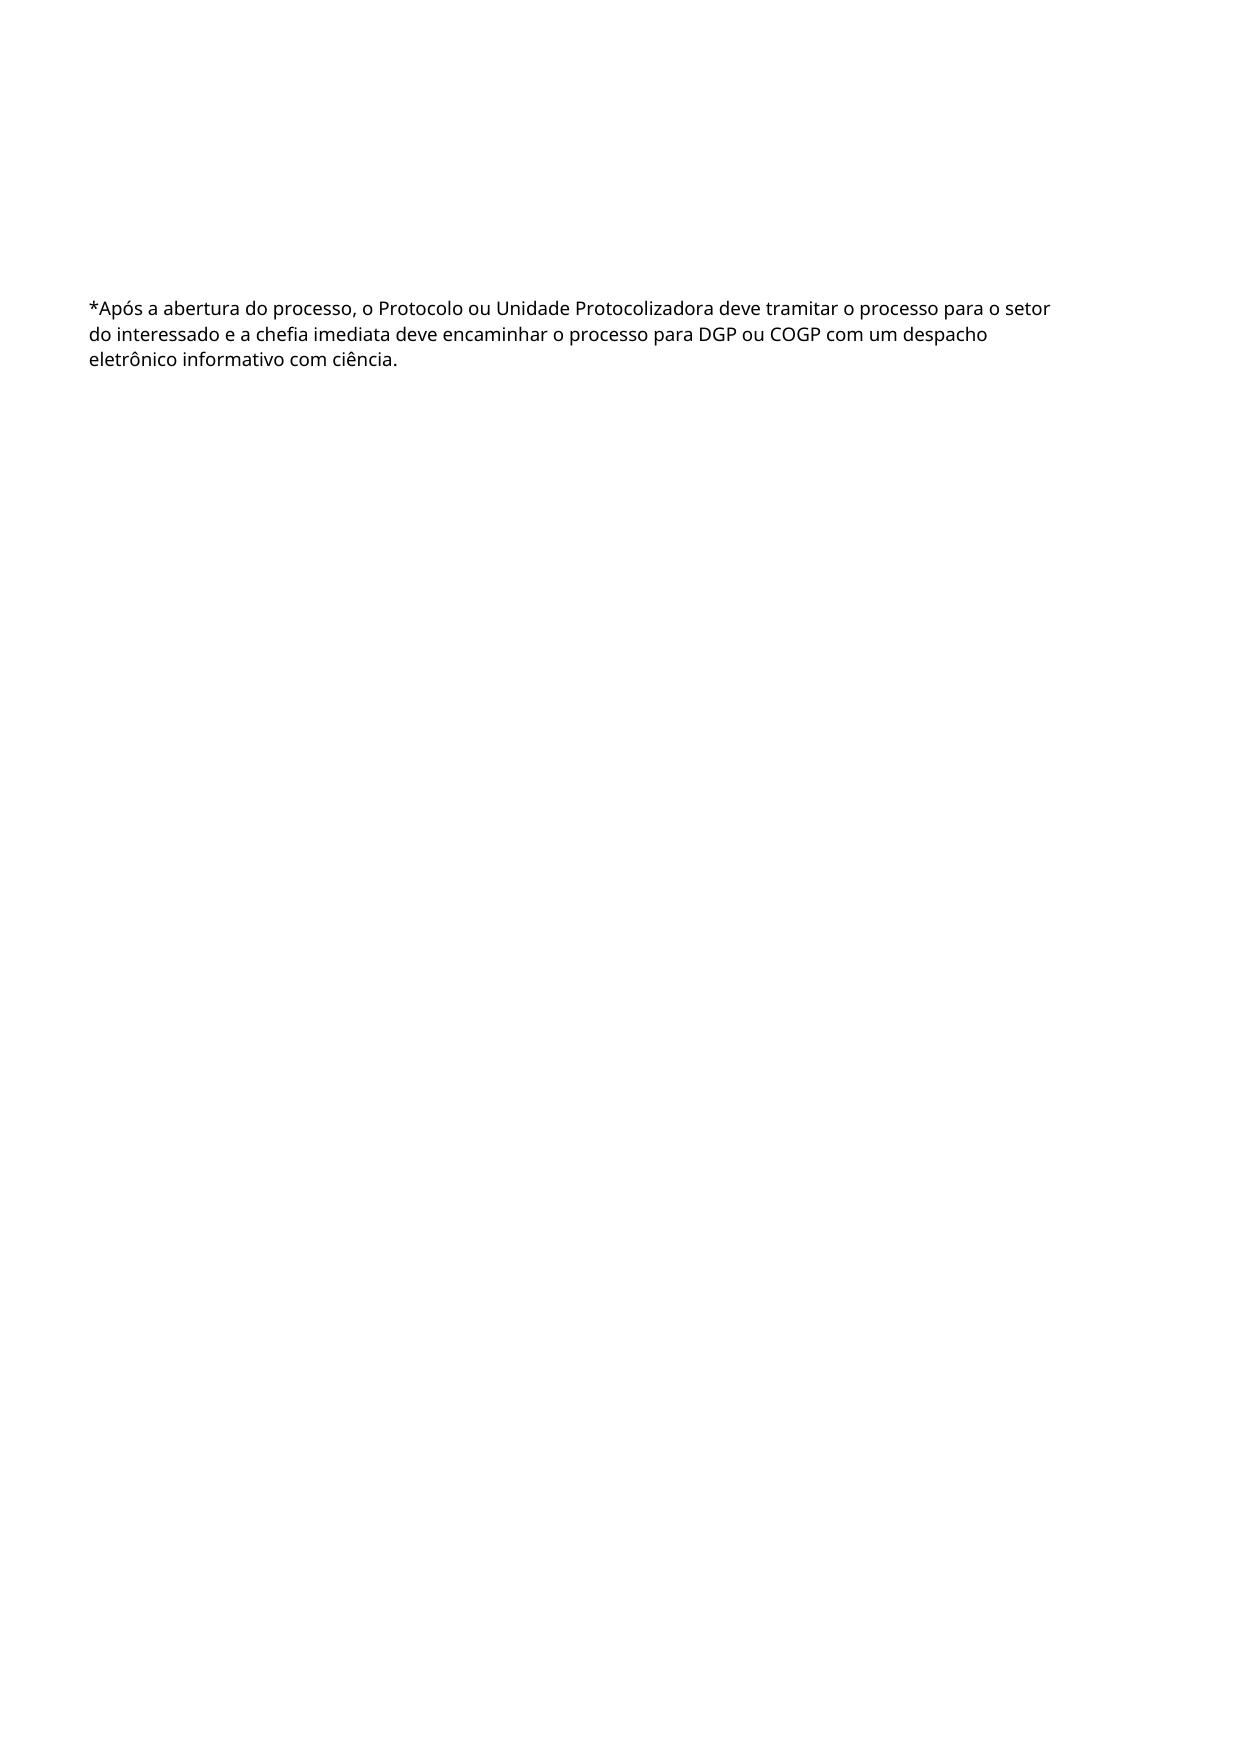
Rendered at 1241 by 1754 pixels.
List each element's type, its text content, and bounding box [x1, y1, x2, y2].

text *Após a abertura do processo, o Protocolo ou Unidade Protocolizadora deve tramitar o processo para o setor do interessado e a chefia imediata deve encaminhar o processo para DGP ou COGP com um despacho eletrônico informativo com ciência. [89, 295, 1063, 372]
